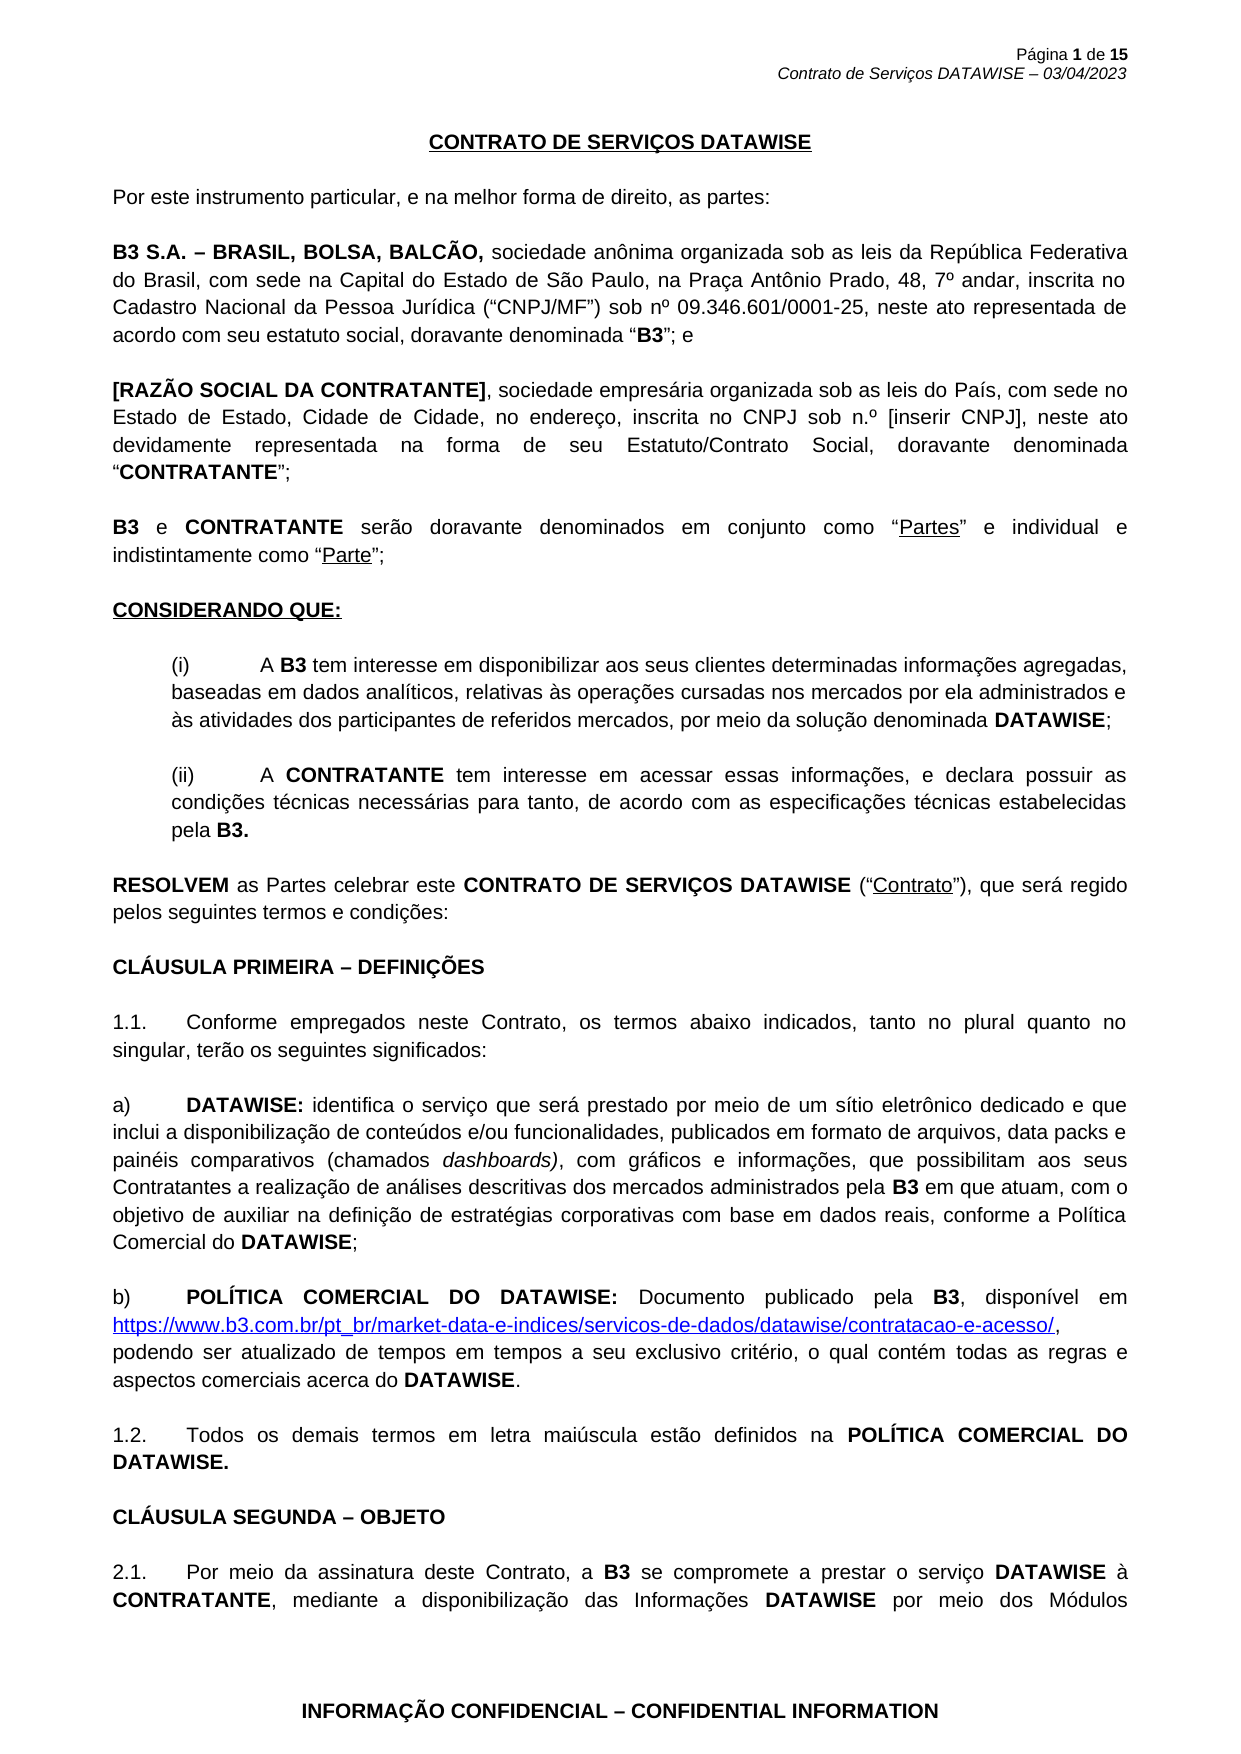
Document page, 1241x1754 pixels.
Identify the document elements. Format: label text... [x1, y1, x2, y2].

text [RAZÃO SOCIAL DA CONTRATANTE], sociedade empresária organizada sob as leis do País, com sede no Estado de Estado, Cidade de Cidade, no endereço, inscrita no CNPJ sob n.º [inserir CNPJ], neste ato devidamente representada na forma de seu Estatuto/Contrato Social, doravante denominada “CONTRATANTE”; [112, 377, 1128, 484]
list POLÍTICA COMERCIAL DO DATAWISE: Documento publicado pela B3, disponível em https://www.b3.com.br/pt_br/market-data-e-indices/servicos-de-dados/datawise/contratacao-e-acesso/, podendo ser atualizado de tempos em tempos a seu exclusivo critério, o qual contém todas as regras e aspectos comerciais acerca do DATAWISE. [112, 1285, 1128, 1391]
text B3 S.A. – BRASIL, BOLSA, BALCÃO, sociedade anônima organizada sob as leis da República Federativa do Brasil, com sede na Capital do Estado de São Paulo, na Praça Antônio Prado, 48, 7º andar, inscrita no Cadastro Nacional da Pessoa Jurídica (“CNPJ/MF”) sob nº 09.346.601/0001-25, neste ato representada de acordo com seu estatuto social, doravante denominada “B3”; e [112, 240, 1128, 346]
text CONSIDERANDO QUE: [112, 597, 1128, 621]
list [112, 1560, 1128, 1611]
list A B3 tem interesse em disponibilizar aos seus clientes determinadas informações agregadas, baseadas em dados analíticos, relativas às operações cursadas nos mercados por ela administrados e às atividades dos participantes de referidos mercados, por meio da solução denominada DATAWISE; [171, 652, 1128, 731]
list Todos os demais termos em letra maiúscula estão definidos na POLÍTICA COMERCIAL DO DATAWISE. [112, 1422, 1128, 1474]
list A CONTRATANTE tem interesse em acessar essas informações, e declara possuir as condições técnicas necessárias para tanto, de acordo com as especificações técnicas estabelecidas pela B3. [171, 762, 1128, 841]
text B3 e CONTRATANTE serão doravante denominados em conjunto como “Partes” e individual e indistintamente como “Parte”; [112, 515, 1128, 566]
list Conforme empregados neste Contrato, os termos abaixo indicados, tanto no plural quanto no singular, terão os seguintes significados: [112, 1010, 1128, 1061]
text CLÁUSULA SEGUNDA – OBJETO [112, 1505, 1128, 1529]
text CONTRATO DE SERVIÇOS DATAWISE [112, 130, 1128, 154]
text Por este instrumento particular, e na melhor forma de direito, as partes: [112, 185, 1128, 209]
text CLÁUSULA PRIMEIRA – DEFINIÇÕES [112, 955, 1128, 979]
text RESOLVEM as Partes celebrar este CONTRATO DE SERVIÇOS DATAWISE (“Contrato”), que será regido pelos seguintes termos e condições: [112, 872, 1128, 924]
list DATAWISE: identifica o serviço que será prestado por meio de um sítio eletrônico dedicado e que inclui a disponibilização de conteúdos e/ou funcionalidades, publicados em formato de arquivos, data packs e painéis comparativos (chamados dashboards), com gráficos e informações, que possibilitam aos seus Contratantes a realização de análises descritivas dos mercados administrados pela B3 em que atuam, com o objetivo de auxiliar na definição de estratégias corporativas com base em dados reais, conforme a Política Comercial do DATAWISE; [112, 1092, 1128, 1254]
